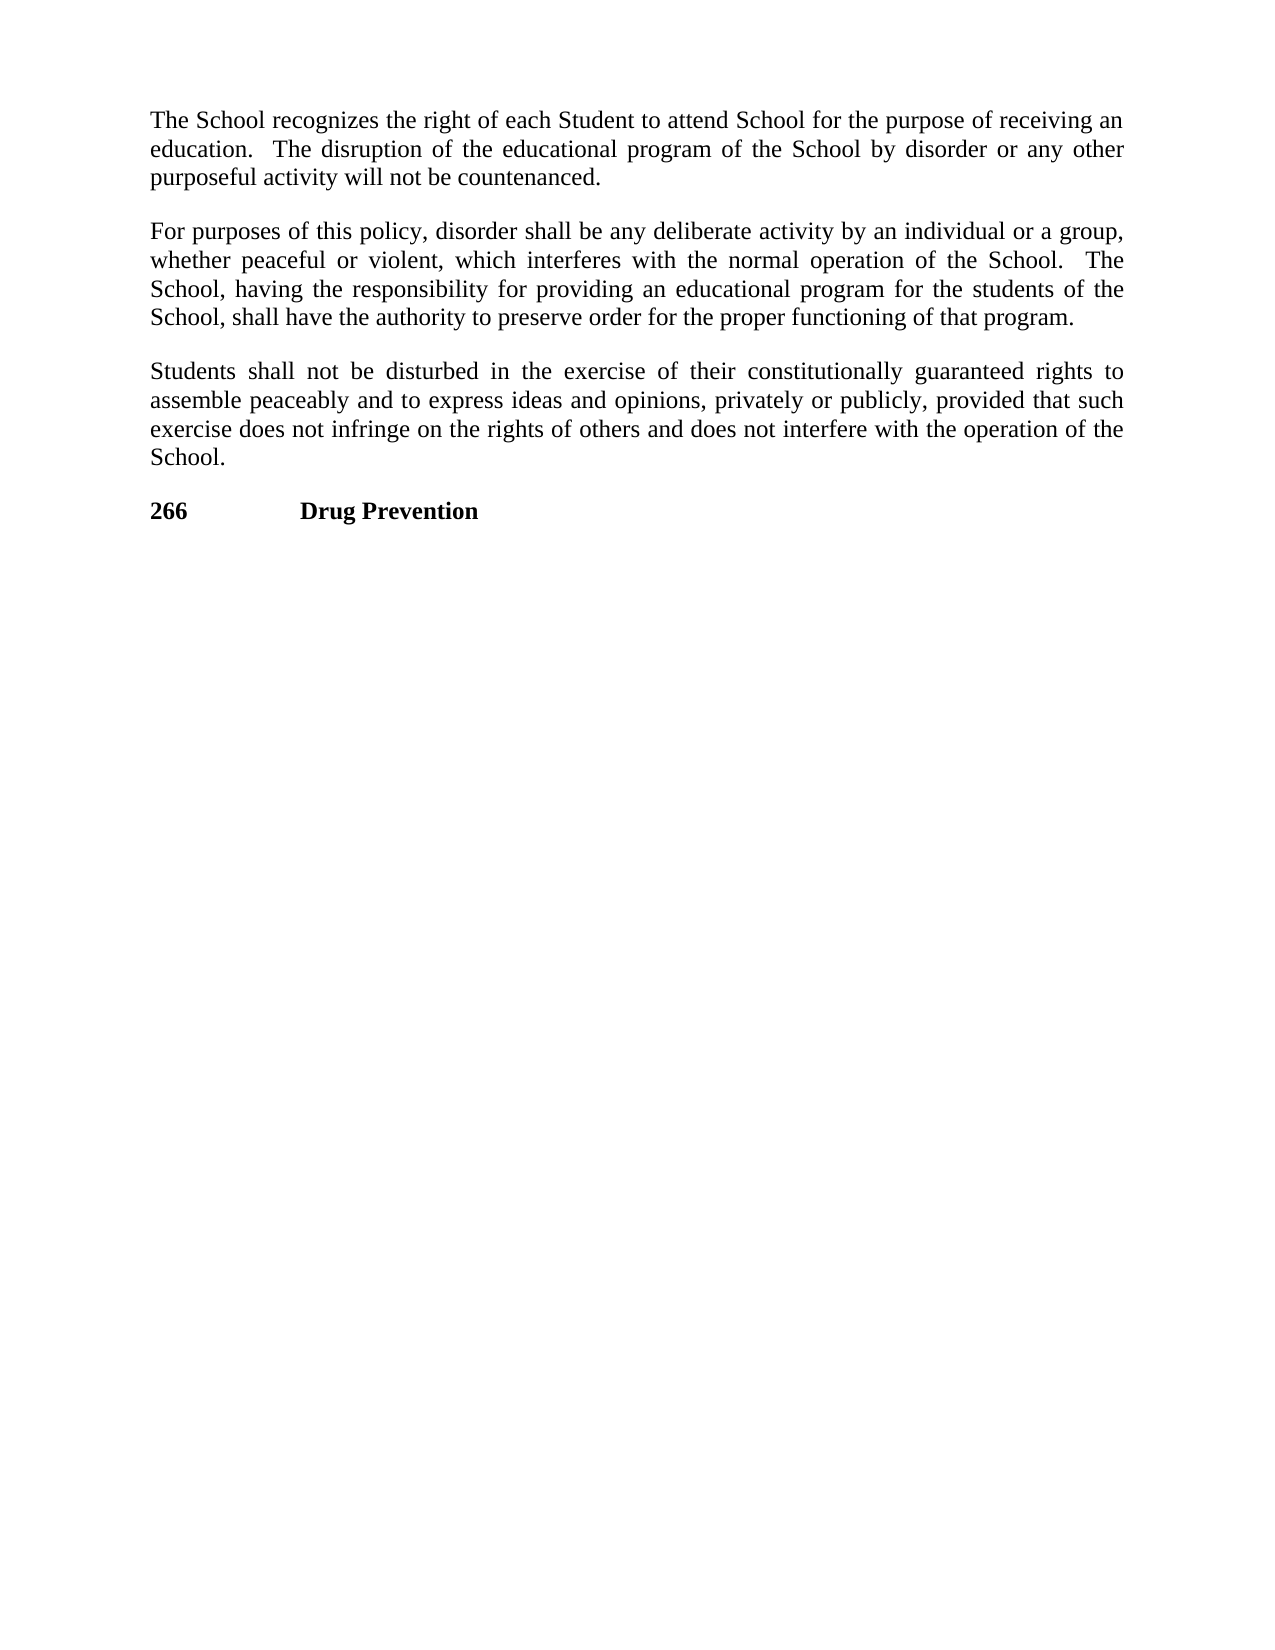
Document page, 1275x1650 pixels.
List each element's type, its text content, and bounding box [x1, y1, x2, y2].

text 266 Drug Prevention [150, 496, 1125, 525]
text Students shall not be disturbed in the exercise of their constitutionally guaranteed rights to assemble peaceably and to express ideas and opinions, privately or publicly, provided that such exercise does not infringe on the rights of others and does not interfere with the operation of the School. [150, 356, 1125, 471]
text For purposes of this policy, disorder shall be any deliberate activity by an individual or a group, whether peaceful or violent, which interferes with the normal operation of the School. The School, having the responsibility for providing an educational program for the students of the School, shall have the authority to preserve order for the proper functioning of that program. [150, 216, 1125, 331]
text The School recognizes the right of each Student to attend School for the purpose of receiving an education. The disruption of the educational program of the School by disorder or any other purposeful activity will not be countenanced. [150, 105, 1125, 191]
